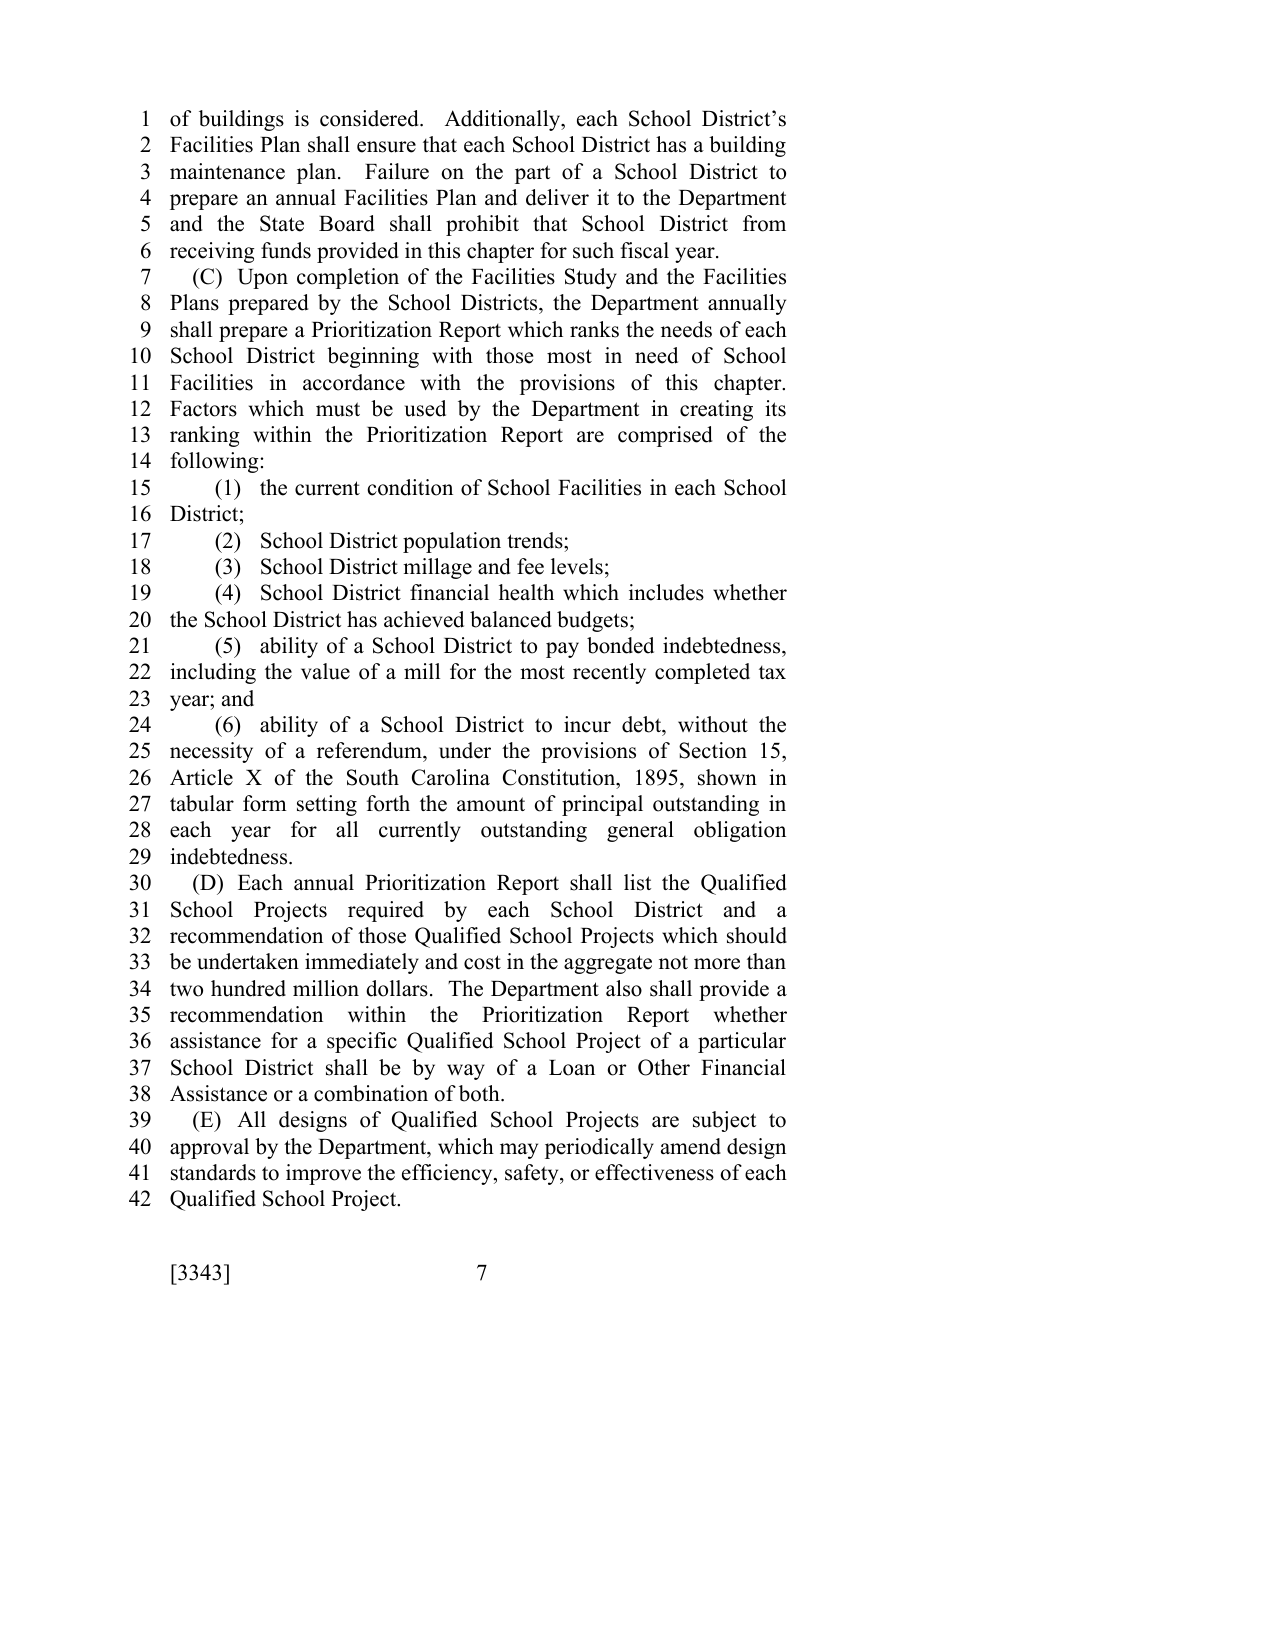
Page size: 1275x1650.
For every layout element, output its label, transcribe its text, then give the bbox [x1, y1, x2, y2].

text (E) All designs of Qualified School Projects are subject to approval by the Department, which may periodically amend design standards to improve the efficiency, safety, or effectiveness of each Qualified School Project. [169, 1106, 787, 1212]
text (5) ability of a School District to pay bonded indebtedness, including the value of a mill for the most recently completed tax year; and [169, 632, 787, 711]
text (C) Upon completion of the Facilities Study and the Facilities Plans prepared by the School Districts, the Department annually shall prepare a Prioritization Report which ranks the needs of each School District beginning with those most in need of School Facilities in accordance with the provisions of this chapter. Factors which must be used by the Department in creating its ranking within the Prioritization Report are comprised of the following: [169, 263, 787, 474]
text (D) Each annual Prioritization Report shall list the Qualified School Projects required by each School District and a recommendation of those Qualified School Projects which should be undertaken immediately and cost in the aggregate not more than two hundred million dollars. The Department also shall provide a recommendation within the Prioritization Report whether assistance for a specific Qualified School Project of a particular School District shall be by way of a Loan or Other Financial Assistance or a combination of both. [169, 869, 787, 1106]
text (4) School District financial health which includes whether the School District has achieved balanced budgets; [169, 579, 787, 632]
text (1) the current condition of School Facilities in each School District; [169, 474, 787, 527]
text (2) School District population trends; [169, 527, 787, 553]
text (6) ability of a School District to incur debt, without the necessity of a referendum, under the provisions of Section 15, Article X of the South Carolina Constitution, 1895, shown in tabular form setting forth the amount of principal outstanding in each year for all currently outstanding general obligation indebtedness. [169, 711, 787, 869]
text (3) School District millage and fee levels; [169, 553, 787, 579]
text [169, 105, 787, 263]
